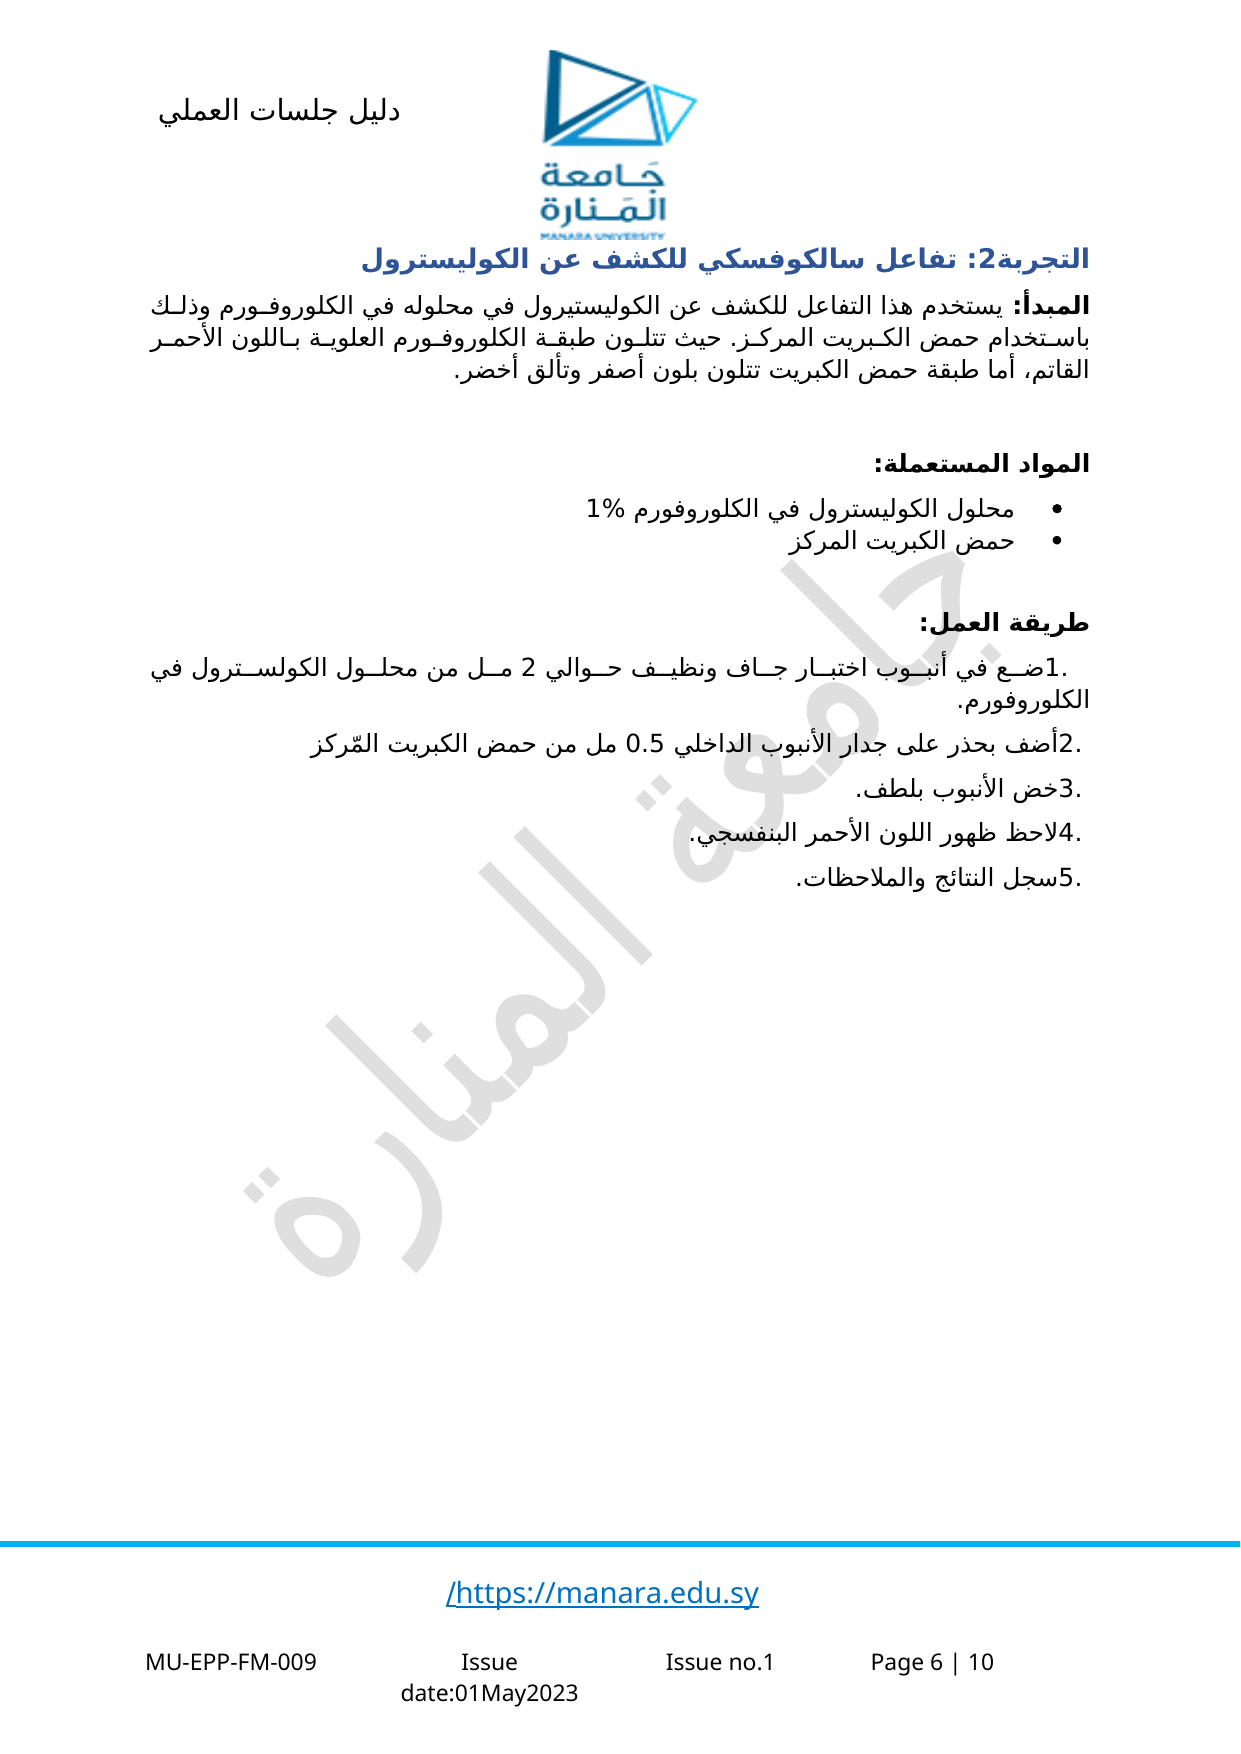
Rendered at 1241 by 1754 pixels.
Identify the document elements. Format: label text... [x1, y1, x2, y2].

text المبدأ: يستخدم هذا التفاعل للكشف عن الكوليستيرول في محلوله في الكلوروفورم وذلك باستخدام حمض الكبريت المركز. حيث تتلون طبقة الكلوروفورم العلوية باللون الأحمر القاتم، أما طبقة حمض الكبريت تتلون بلون أصفر وتألق أخضر. [150, 291, 1090, 384]
text .1ضع في أنبوب اختبار جاف ونظيف حوالي 2 مل من محلول الكولسترول في الكلوروفورم. [150, 653, 1090, 714]
text .3خض الأنبوب بلطف. [150, 774, 1090, 803]
text طريقة العمل: [150, 608, 1090, 637]
text .5سجل النتائج والملاحظات. [150, 863, 1090, 892]
picture [536, 50, 704, 240]
text المواد المستعملة: [150, 449, 1090, 479]
list محلول الكوليسترول في الكلوروفورم %1 [150, 494, 1053, 523]
text .4لاحظ ظهور اللون الأحمر البنفسجي. [150, 819, 1090, 848]
text التجربة2: تفاعل سالكوفسكي للكشف عن الكوليسترول [150, 244, 1090, 275]
text .2أضف بحذر على جدار الأنبوب الداخلي 0.5 مل من حمض الكبريت المّركز [150, 729, 1090, 759]
list حمض الكبريت المركز [150, 526, 1053, 555]
